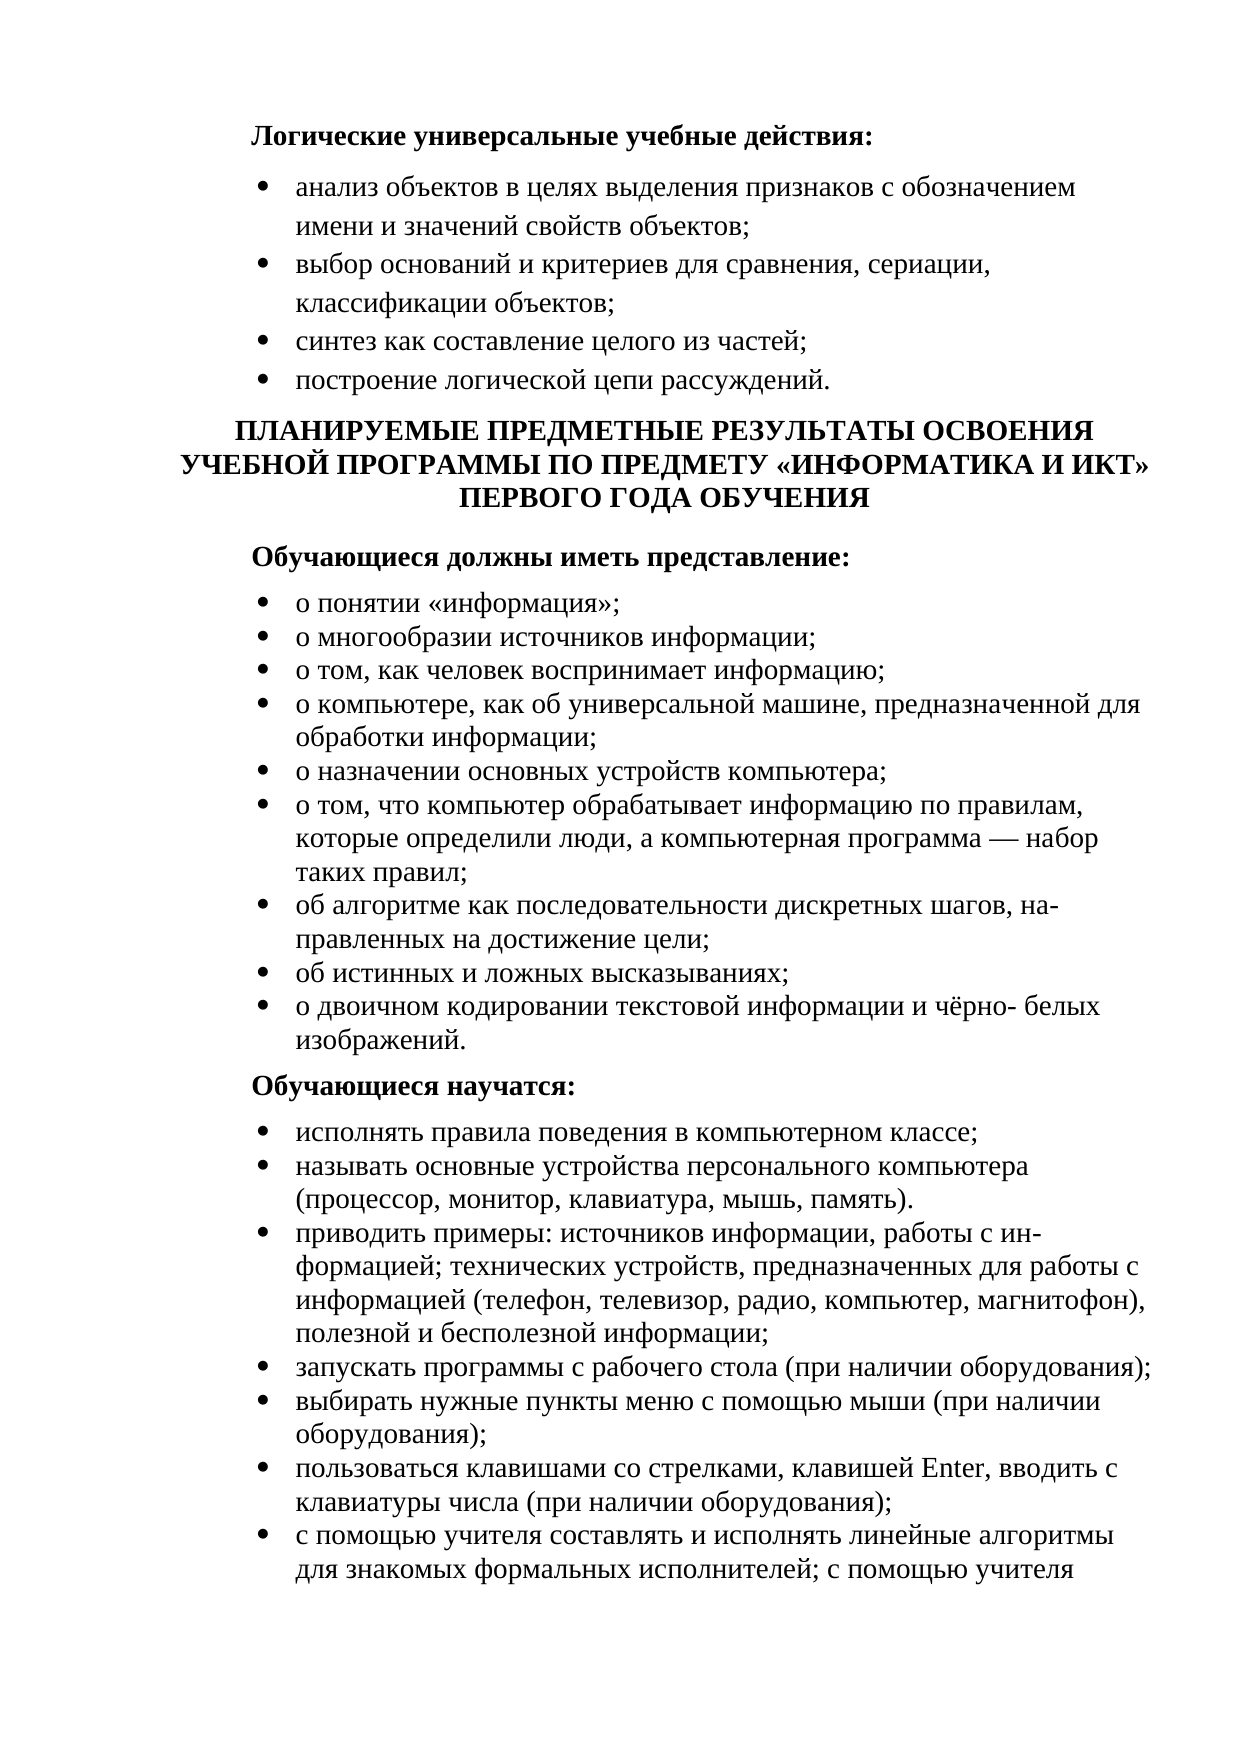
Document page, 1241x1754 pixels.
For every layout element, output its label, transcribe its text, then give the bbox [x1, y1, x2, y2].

list о компьютере, как об универсальной машине, предназначенной для обработки информации; [258, 686, 1152, 753]
list запускать программы с рабочего стола (при наличии оборудования); [258, 1349, 1152, 1383]
list пользоваться клавишами со стрелками, клавишей Enter, вводить с клавиатуры числа (при наличии оборудования); [258, 1450, 1152, 1517]
list называть основные устройства персонального компьютера (процессор, монитор, клавиатура, мышь, память). [258, 1148, 1152, 1215]
list исполнять правила поведения в компьютерном классе; [258, 1114, 1152, 1148]
list анализ объектов в целях выделения признаков с обозначением имени и значений свойств объектов; [258, 169, 1152, 241]
list об истинных и ложных высказываниях; [258, 955, 1152, 988]
list выбирать нужные пункты меню с помощью мыши (при наличии оборудования); [258, 1383, 1152, 1450]
text Обучающиеся научатся: [177, 1068, 1152, 1102]
list о понятии «информация»; [258, 585, 1152, 619]
list о многообразии источников информации; [258, 619, 1152, 652]
list о том, что компьютер обрабатывает информацию по правилам, которые определили люди, а компьютерная программа — набор таких правил; [258, 787, 1152, 887]
text Обучающиеся должны иметь представление: [177, 539, 1152, 572]
list о назначении основных устройств компьютера; [258, 753, 1152, 787]
text Логические универсальные учебные действия: [177, 118, 1152, 152]
list о двоичном кодировании текстовой информации и чёрно- белых изображений. [258, 988, 1152, 1056]
list построение логической цепи рассуждений. [258, 362, 1152, 396]
list об алгоритме как последовательности дискретных шагов, направленных на достижение цели; [258, 887, 1152, 955]
list синтез как составление целого из частей; [258, 323, 1152, 357]
list о том, как человек воспринимает информацию; [258, 652, 1152, 686]
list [258, 1517, 1152, 1584]
list выбор оснований и критериев для сравнения, сериации, классификации объектов; [258, 246, 1152, 318]
list приводить примеры: источников информации, работы с информацией; технических устройств, предназначенных для работы с информацией (телефон, телевизор, радио, компьютер, магнитофон), полезной и бесполезной информации; [258, 1215, 1152, 1349]
text ПЛАНИРУЕМЫЕ ПРЕДМЕТНЫЕ РЕЗУЛЬТАТЫ ОСВОЕНИЯ УЧЕБНОЙ ПРОГРАММЫ ПО ПРЕДМЕТУ «ИНФОРМАТИКА И ИКТ» ПЕРВОГО ГОДА ОБУЧЕНИЯ [177, 413, 1152, 514]
